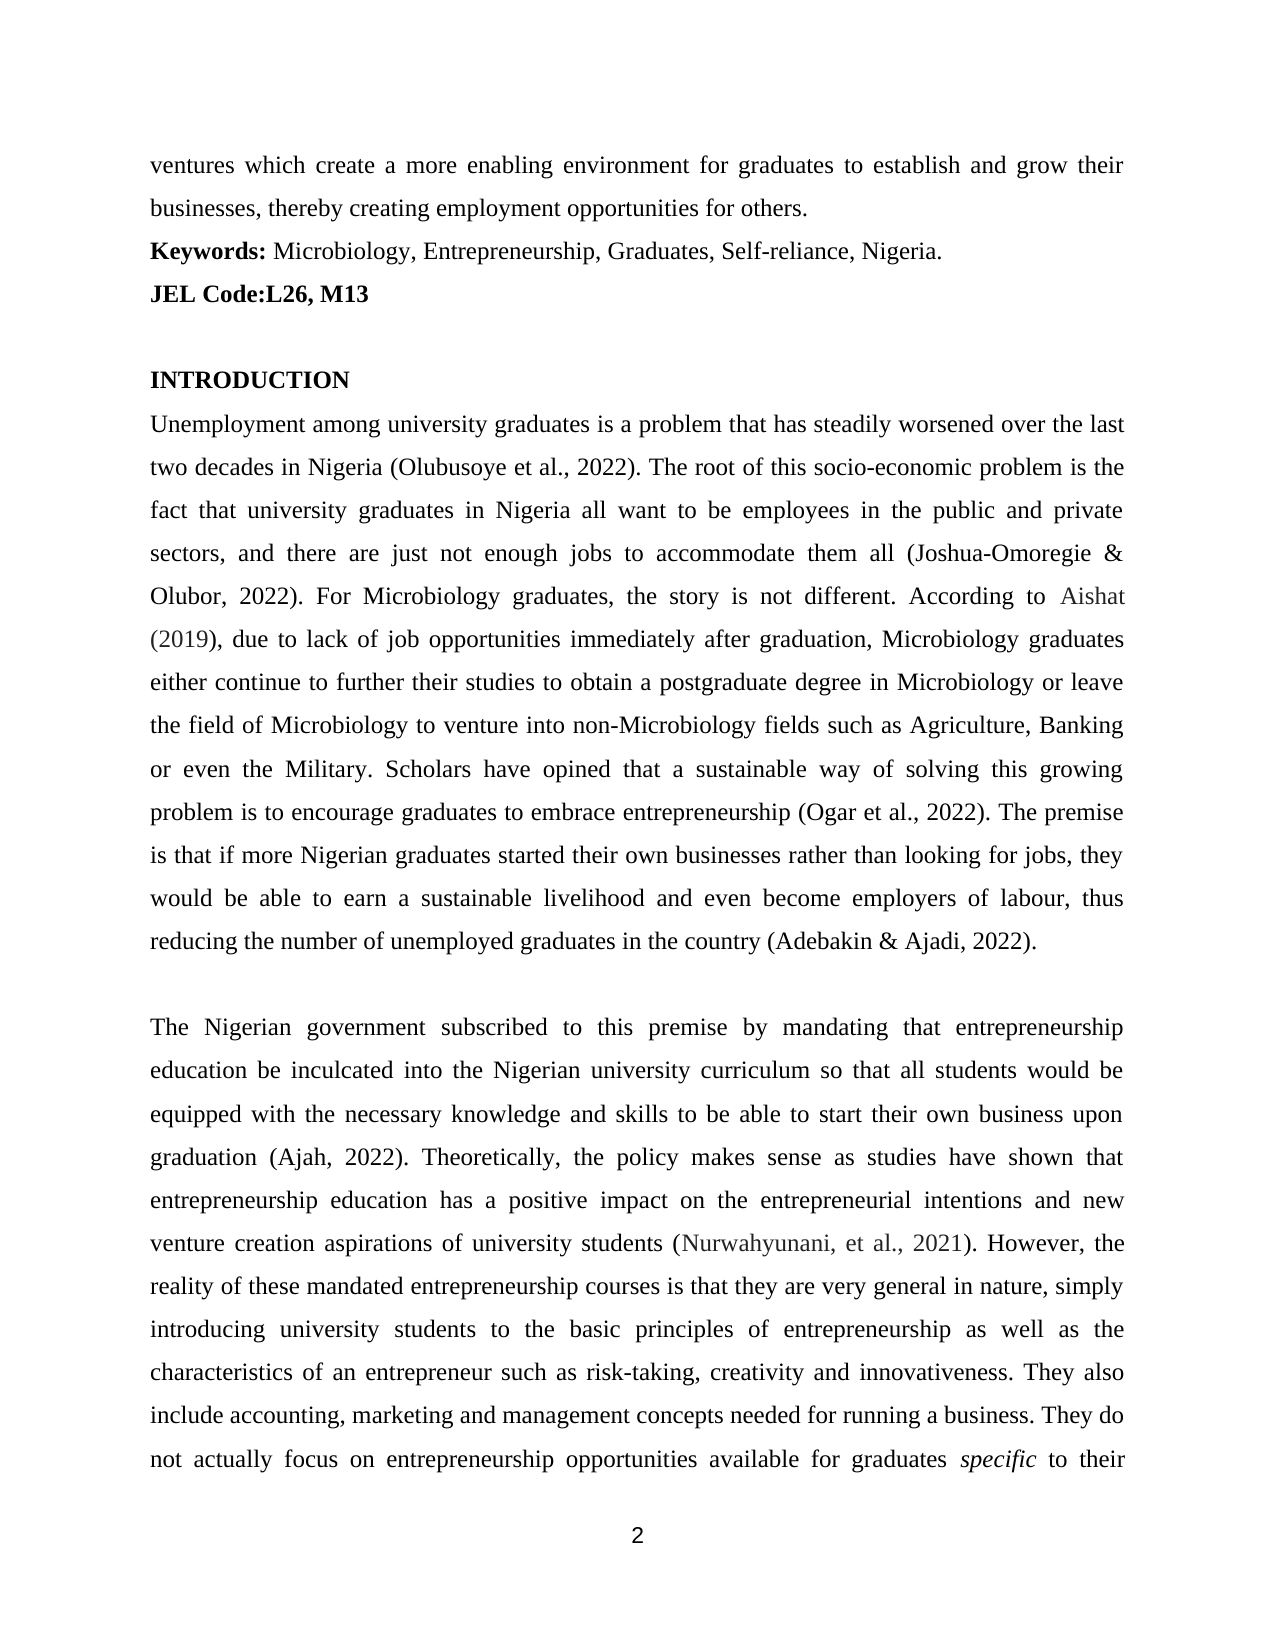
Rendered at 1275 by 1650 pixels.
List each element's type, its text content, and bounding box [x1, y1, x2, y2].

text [150, 1012, 1125, 1472]
text INTRODUCTION [150, 366, 1125, 394]
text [150, 150, 1125, 222]
text JEL Code:L26, M13 [150, 279, 1125, 308]
text Keywords: Microbiology, Entrepreneurship, Graduates, Self-reliance, Nigeria. [150, 236, 1125, 265]
text Unemployment among university graduates is a problem that has steadily worsened over the last two decades in Nigeria (Olubusoye et al., 2022). The root of this socio-economic problem is the fact that university graduates in Nigeria all want to be employees in the public and private sectors, and there are just not enough jobs to accommodate them all (Joshua-Omoregie & Olubor, 2022). For Microbiology graduates, the story is not different. According to Aishat (2019), due to lack of job opportunities immediately after graduation, Microbiology graduates either continue to further their studies to obtain a postgraduate degree in Microbiology or leave the field of Microbiology to venture into non-Microbiology fields such as Agriculture, Banking or even the Military. Scholars have opined that a sustainable way of solving this growing problem is to encourage graduates to embrace entrepreneurship (Ogar et al., 2022). The premise is that if more Nigerian graduates started their own businesses rather than looking for jobs, they would be able to earn a sustainable livelihood and even become employers of labour, thus reducing the number of unemployed graduates in the country (Adebakin & Ajadi, 2022). [150, 409, 1125, 955]
